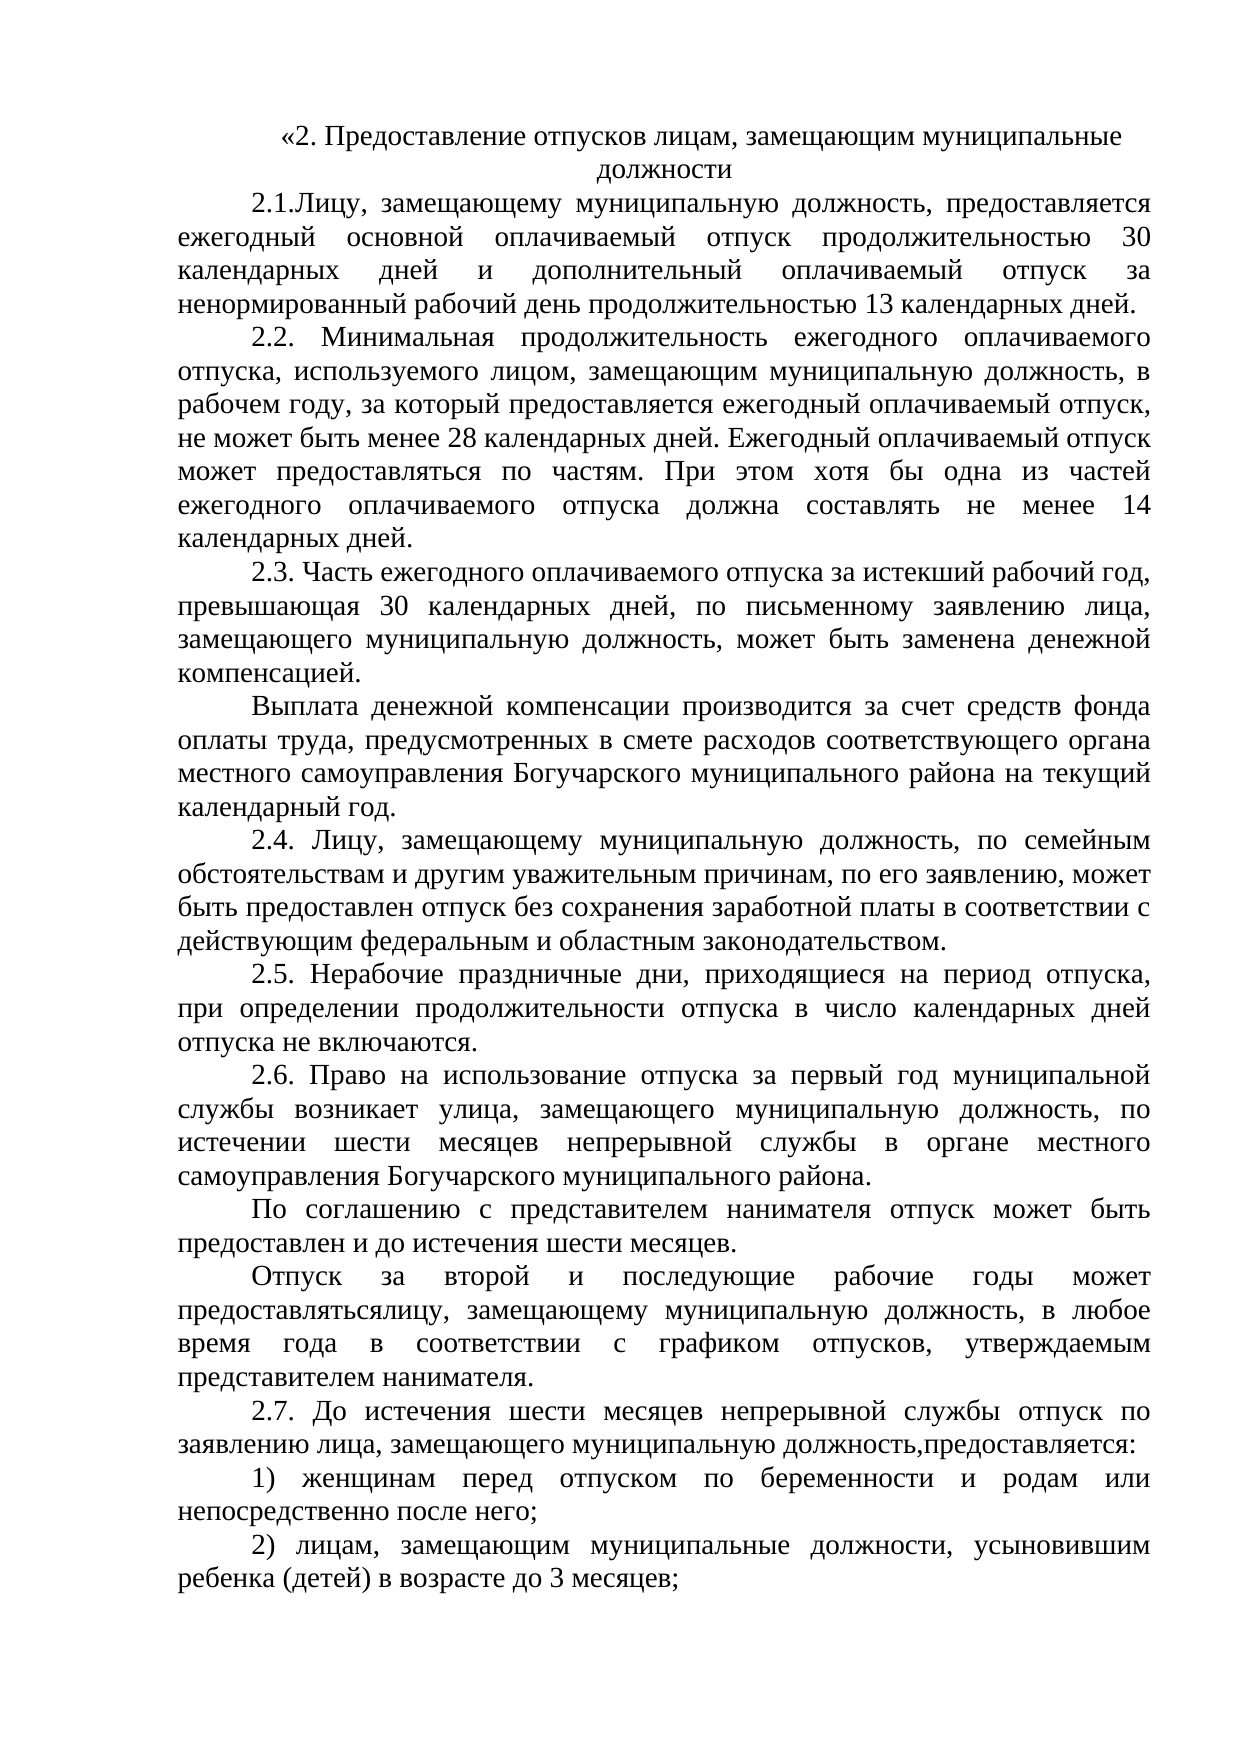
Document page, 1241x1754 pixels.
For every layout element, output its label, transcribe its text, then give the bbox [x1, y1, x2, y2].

text 2.7. До истечения шести месяцев непрерывной службы отпуск по заявлению лица, замещающего муниципальную должность,предоставляется: [177, 1393, 1152, 1460]
text 2.3. Часть ежегодного оплачиваемого отпуска за истекший рабочий год, превышающая 30 календарных дней, по письменному заявлению лица, замещающего муниципальную должность, может быть заменена денежной компенсацией. [177, 554, 1152, 688]
text 2.1.Лицу, замещающему муниципальную должность, предоставляется ежегодный основной оплачиваемый отпуск продолжительностью 30 календарных дней и дополнительный оплачиваемый отпуск за ненормированный рабочий день продолжительностью 13 календарных дней. [177, 185, 1152, 319]
text По соглашению с представителем нанимателя отпуск может быть предоставлен и до истечения шести месяцев. [177, 1191, 1152, 1258]
text 2.4. Лицу, замещающему муниципальную должность, по семейным обстоятельствам и другим уважительным причинам, по его заявлению, может быть предоставлен отпуск без сохранения заработной платы в соответствии с действующим федеральным и областным законодательством. [177, 822, 1152, 957]
text 2.2. Минимальная продолжительность ежегодного оплачиваемого отпуска, используемого лицом, замещающим муниципальную должность, в рабочем году, за который предоставляется ежегодный оплачиваемый отпуск, не может быть менее 28 календарных дней. Ежегодный оплачиваемый отпуск может предоставляться по частям. При этом хотя бы одна из частей ежегодного оплачиваемого отпуска должна составлять не менее 14 календарных дней. [177, 319, 1152, 554]
text 2.5. Нерабочие праздничные дни, приходящиеся на период отпуска, при определении продолжительности отпуска в число календарных дней отпуска не включаются. [177, 957, 1152, 1057]
text 2.6. Право на использование отпуска за первый год муниципальной службы возникает улица, замещающего муниципальную должность, по истечении шести месяцев непрерывной службы в органе местного самоуправления Богучарского муниципального района. [177, 1057, 1152, 1191]
text 1) женщинам перед отпуском по беременности и родам или непосредственно после него; [177, 1460, 1152, 1527]
text 2) лицам, замещающим муниципальные должности, усыновившим ребенка (детей) в возрасте до 3 месяцев; [177, 1527, 1152, 1594]
text Выплата денежной компенсации производится за счет средств фонда оплаты труда, предусмотренных в смете расходов соответствующего органа местного самоуправления Богучарского муниципального района на текущий календарный год. [177, 688, 1152, 822]
text Отпуск за второй и последующие рабочие годы может предоставлятьсялицу, замещающему муниципальную должность, в любое время года в соответствии с графиком отпусков, утверждаемым представителем нанимателя. [177, 1258, 1152, 1393]
text «2. Предоставление отпусков лицам, замещающим муниципальные должности [177, 118, 1152, 185]
